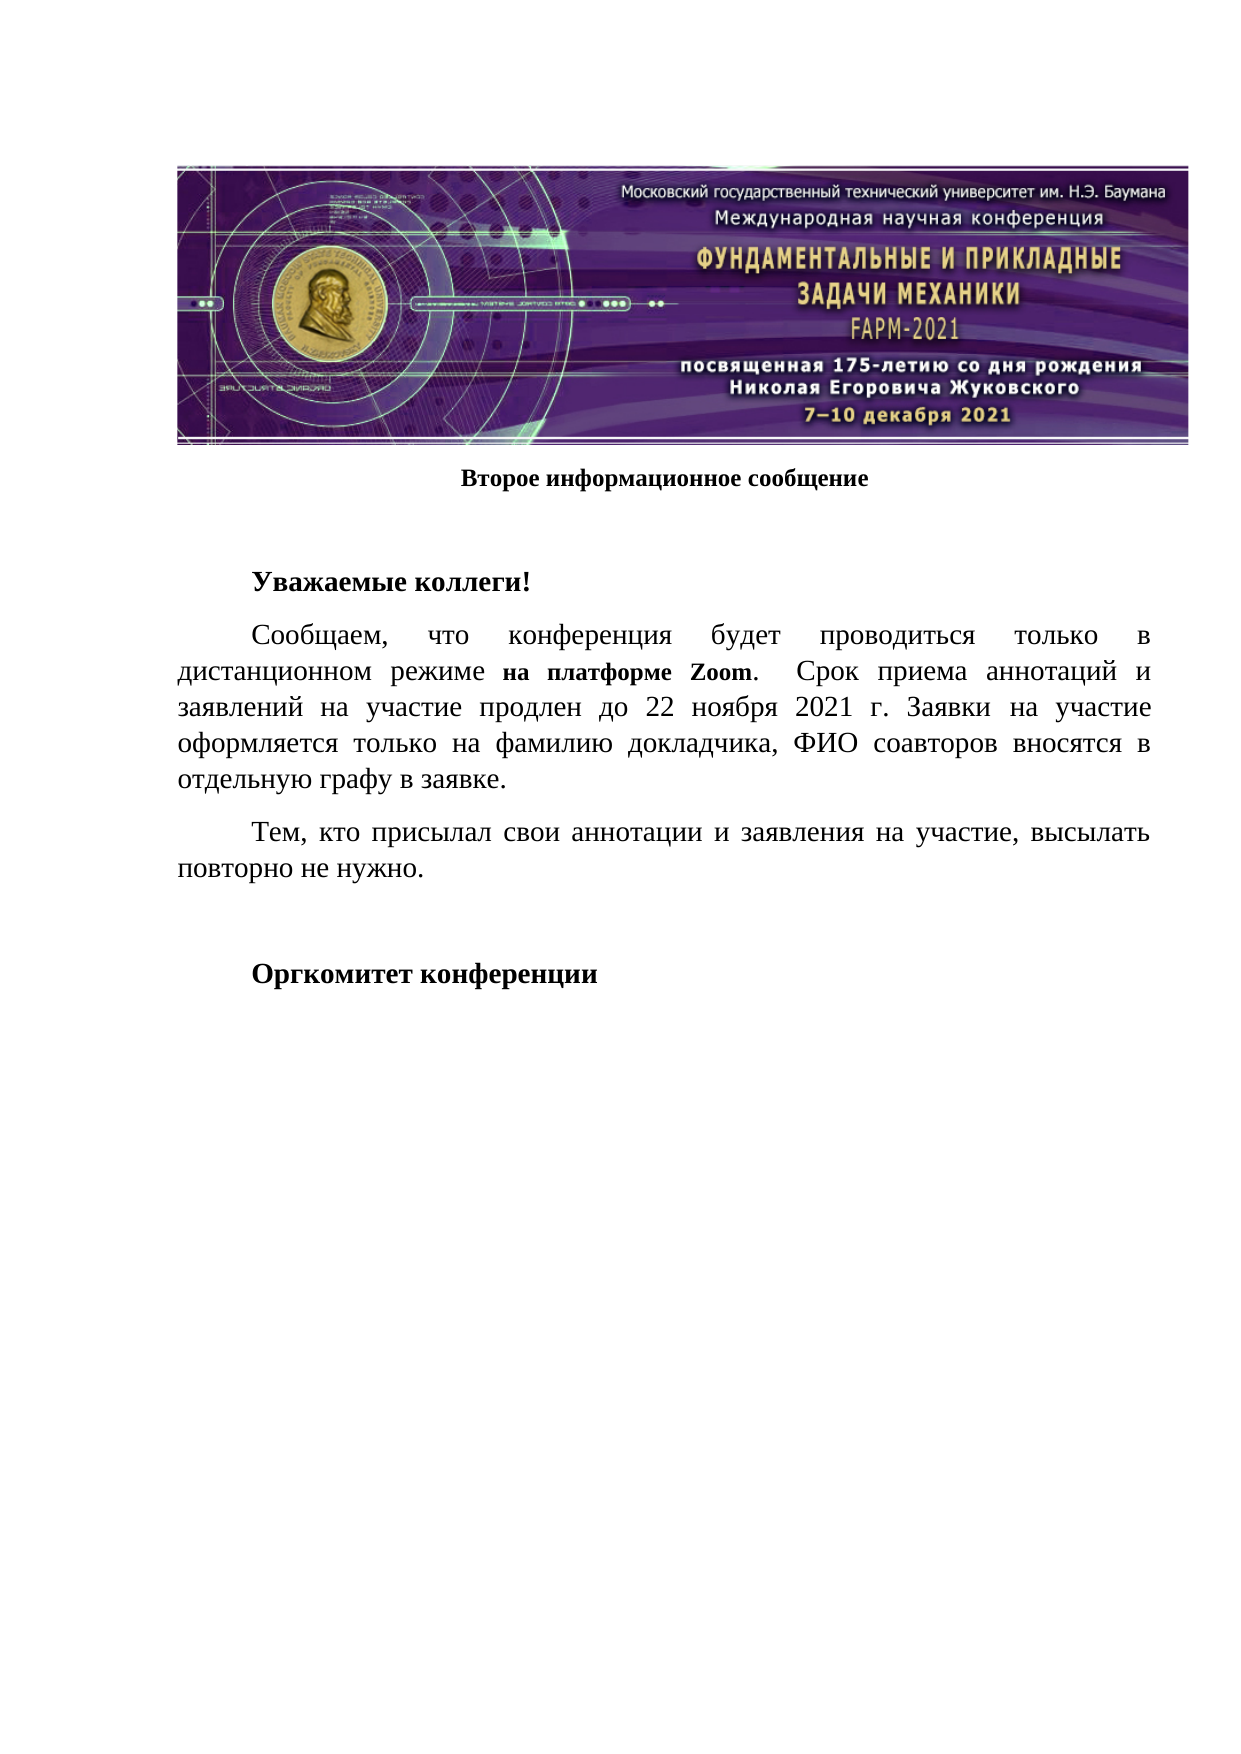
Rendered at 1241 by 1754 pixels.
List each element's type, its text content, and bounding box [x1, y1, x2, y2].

text Сообщаем, что конференция будет проводиться только в дистанционном режиме на платформе Zoom. Срок приема аннотаций и заявлений на участие продлен до 22 ноября 2021 г. Заявки на участие оформляется только на фамилию докладчика, ФИО соавторов вносятся в отдельную графу в заявке. [177, 617, 1152, 795]
text Оргкомитет конференции [177, 956, 1152, 989]
text Тем, кто присылал свои аннотации и заявления на участие, высылать повторно не нужно. [177, 814, 1152, 884]
picture [177, 165, 1189, 445]
text Уважаемые коллеги! [177, 564, 1152, 597]
text Второе информационное сообщение [177, 463, 1152, 492]
